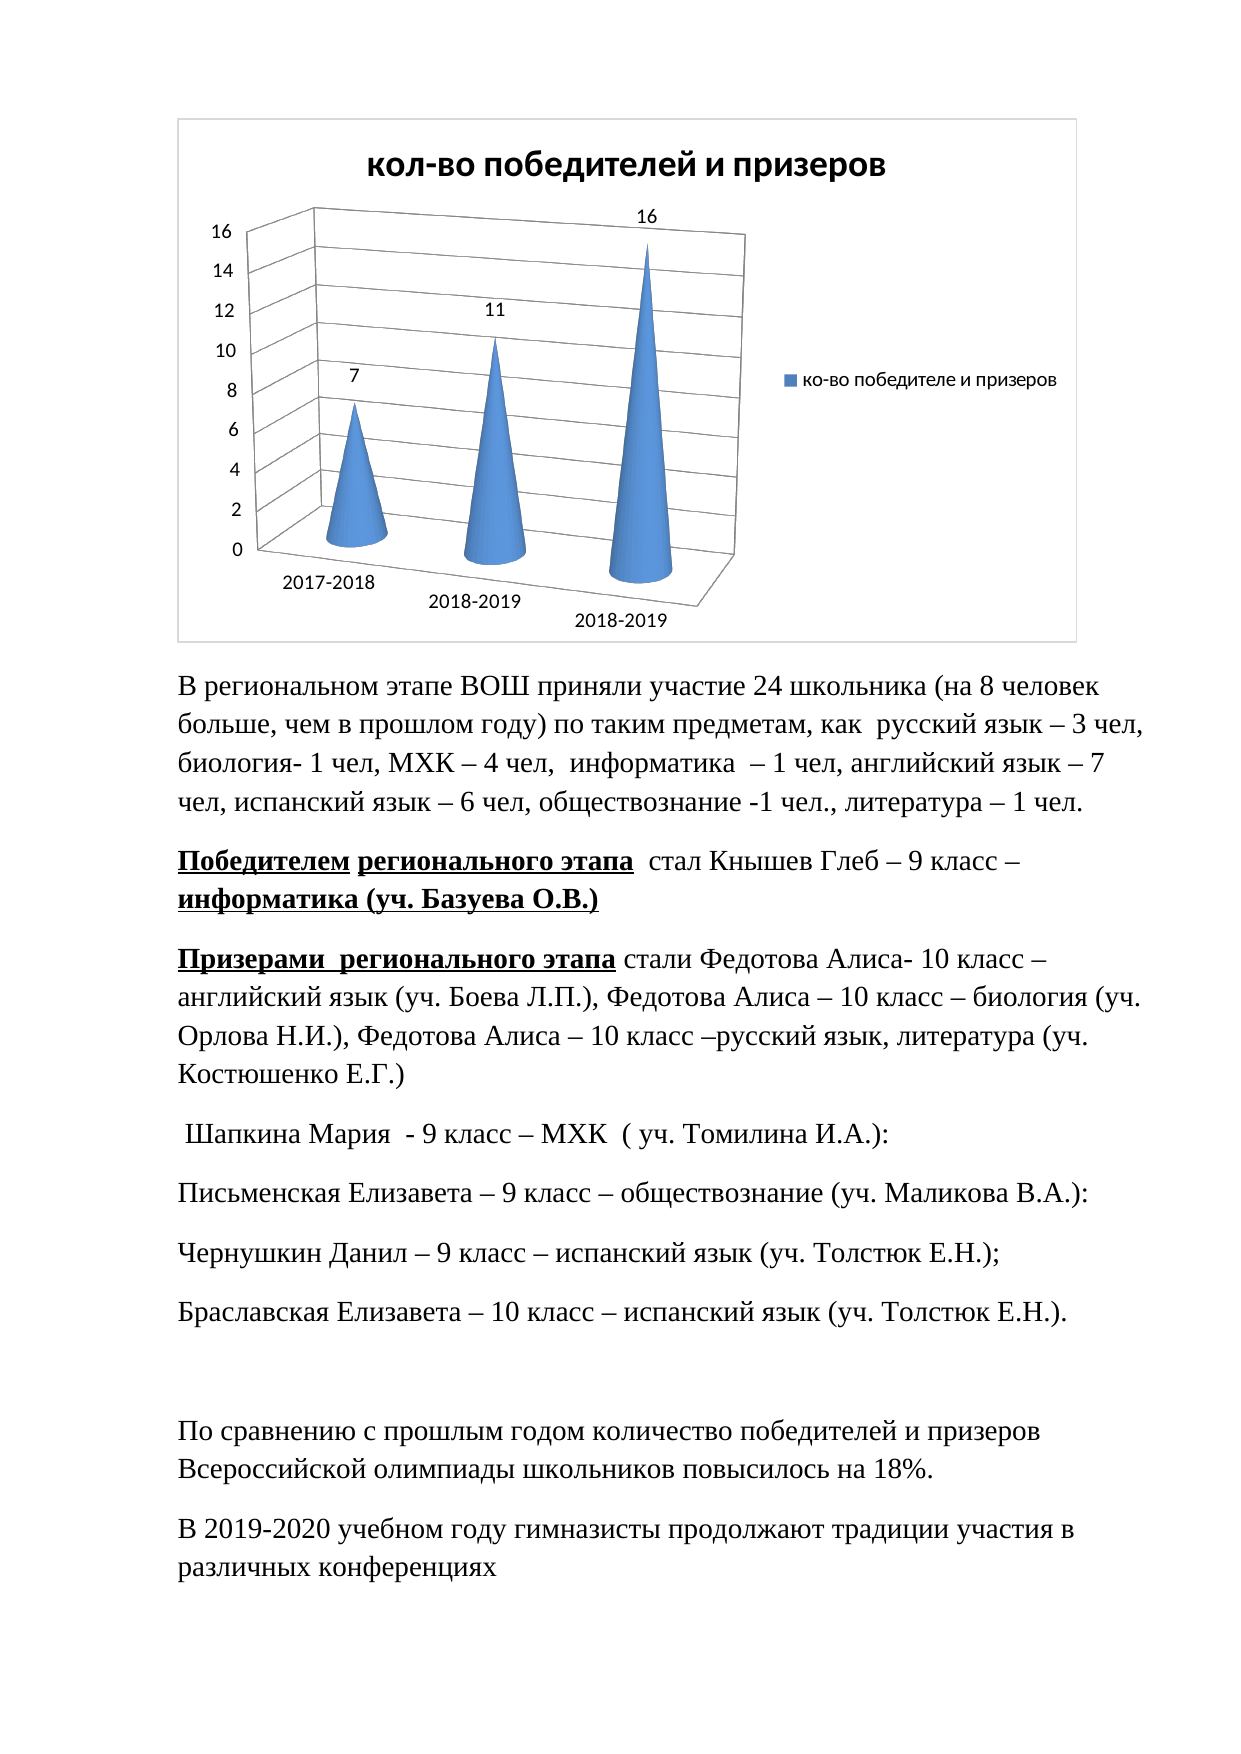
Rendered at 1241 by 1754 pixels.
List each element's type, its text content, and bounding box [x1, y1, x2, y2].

text По сравнению с прошлым годом количество победителей и призеров Всероссийской олимпиады школьников повысилось на 18%. [177, 1413, 1152, 1485]
text В региональном этапе ВОШ приняли участие 24 школьника (на 8 человек больше, чем в прошлом году) по таким предметам, как русский язык – 3 чел, биология- 1 чел, МХК – 4 чел, информатика – 1 чел, английский язык – 7 чел, испанский язык – 6 чел, обществознание -1 чел., литература – 1 чел. [177, 668, 1152, 817]
text Чернушкин Данил – 9 класс – испанский язык (уч. Толстюк Е.Н.); [177, 1235, 1152, 1268]
text Призерами регионального этапа стали Федотова Алиса- 10 класс – английский язык (уч. Боева Л.П.), Федотова Алиса – 10 класс – биология (уч. Орлова Н.И.), Федотова Алиса – 10 класс –русский язык, литература (уч. Костюшенко Е.Г.) [177, 941, 1152, 1090]
text Победителем регионального этапа стал Кнышев Глеб – 9 класс – информатика (уч. Базуева О.В.) [177, 843, 1152, 915]
text Шапкина Мария - 9 класс – МХК ( уч. Томилина И.А.): [177, 1116, 1152, 1149]
text Браславская Елизавета – 10 класс – испанский язык (уч. Толстюк Е.Н.). [177, 1294, 1152, 1328]
text В 2019-2020 учебном году гимназисты продолжают традиции участия в различных конференциях [177, 1511, 1152, 1583]
text Письменская Елизавета – 9 класс – обществознание (уч. Маликова В.А.): [177, 1175, 1152, 1209]
